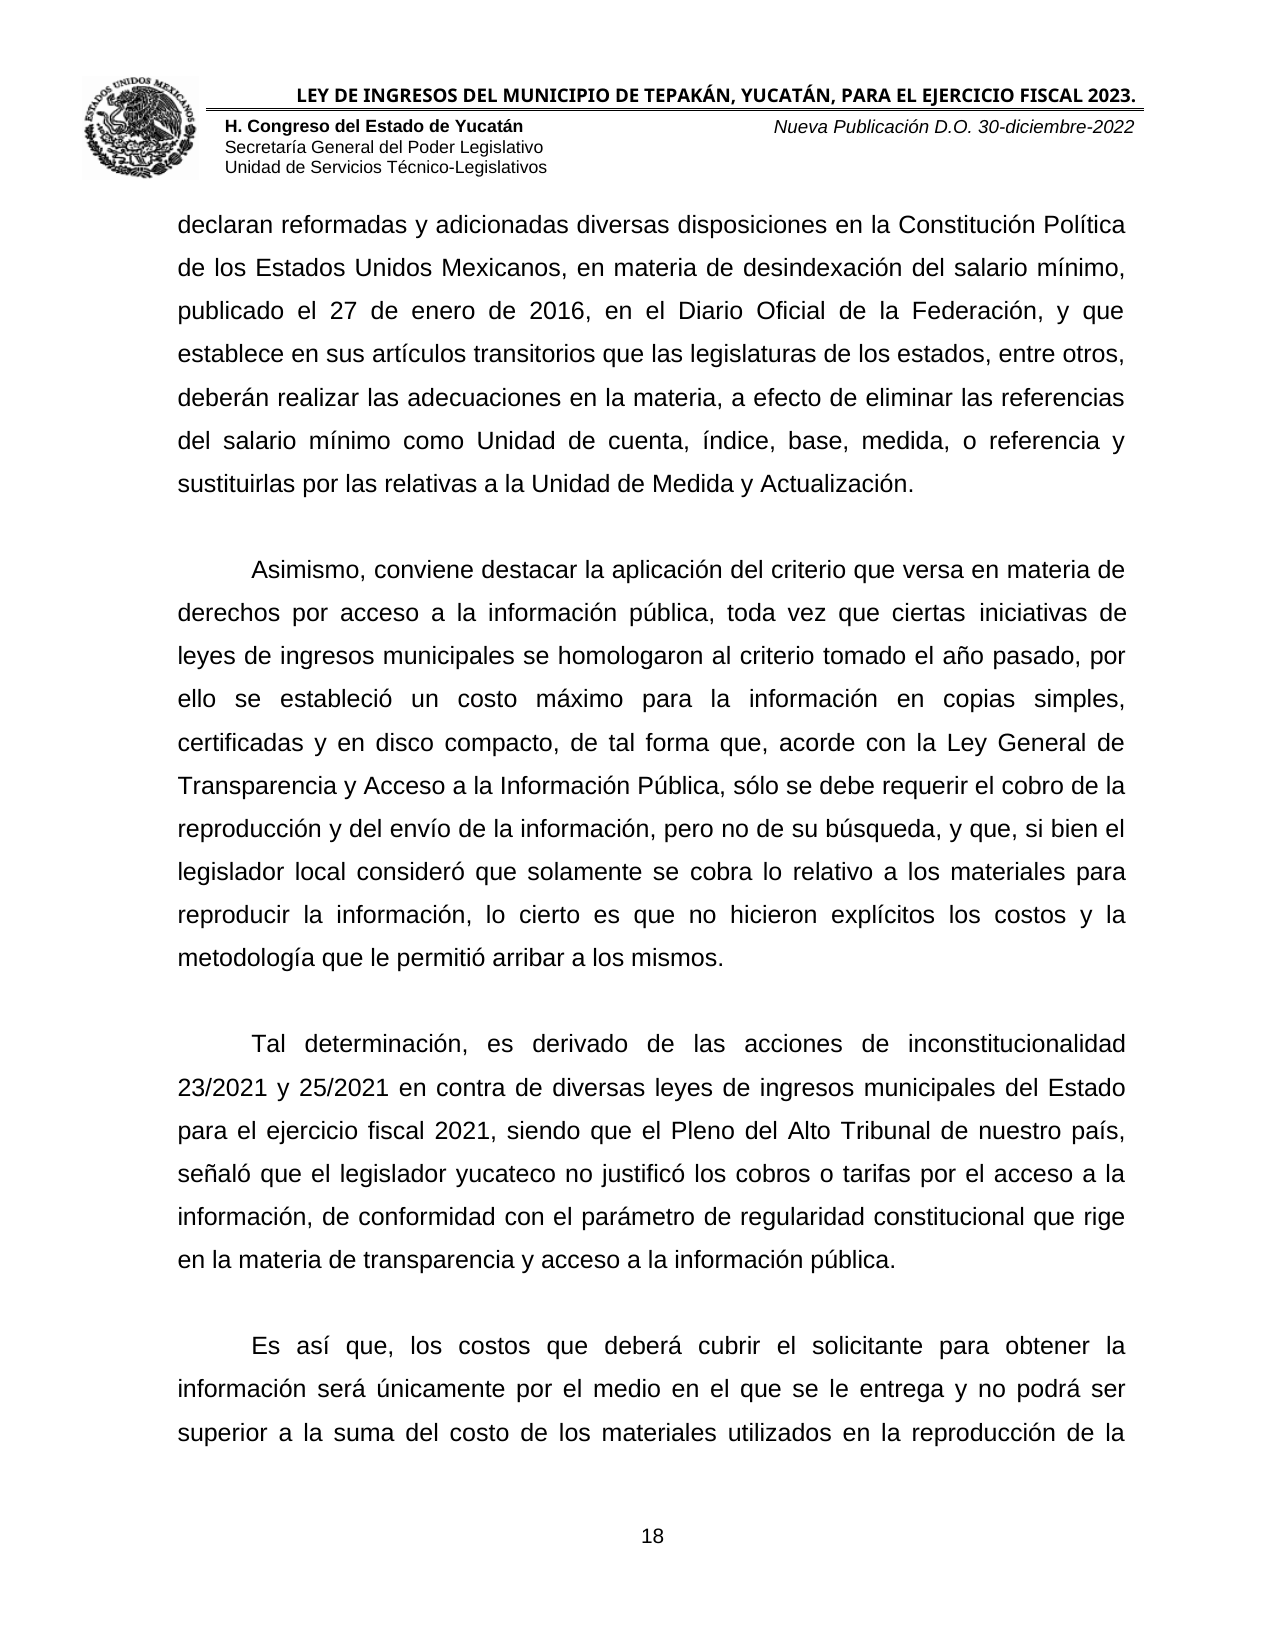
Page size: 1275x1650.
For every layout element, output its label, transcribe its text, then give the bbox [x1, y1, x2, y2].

text Asimismo, conviene destacar la aplicación del criterio que versa en materia de derechos por acceso a la información pública, toda vez que ciertas iniciativas de leyes de ingresos municipales se homologaron al criterio tomado el año pasado, por ello se estableció un costo máximo para la información en copias simples, certificadas y en disco compacto, de tal forma que, acorde con la Ley General de Transparencia y Acceso a la Información Pública, sólo se debe requerir el cobro de la reproducción y del envío de la información, pero no de su búsqueda, y que, si bien el legislador local consideró que solamente se cobra lo relativo a los materiales para reproducir la información, lo cierto es que no hicieron explícitos los costos y la metodología que le permitió arribar a los mismos. [177, 555, 1127, 972]
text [177, 1331, 1127, 1446]
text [177, 210, 1127, 497]
text Tal determinación, es derivado de las acciones de inconstitucionalidad 23/2021 y 25/2021 en contra de diversas leyes de ingresos municipales del Estado para el ejercicio fiscal 2021, siendo que el Pleno del Alto Tribunal de nuestro país, señaló que el legislador yucateco no justificó los cobros o tarifas por el acceso a la información, de conformidad con el parámetro de regularidad constitucional que rige en la materia de transparencia y acceso a la información pública. [177, 1029, 1127, 1274]
